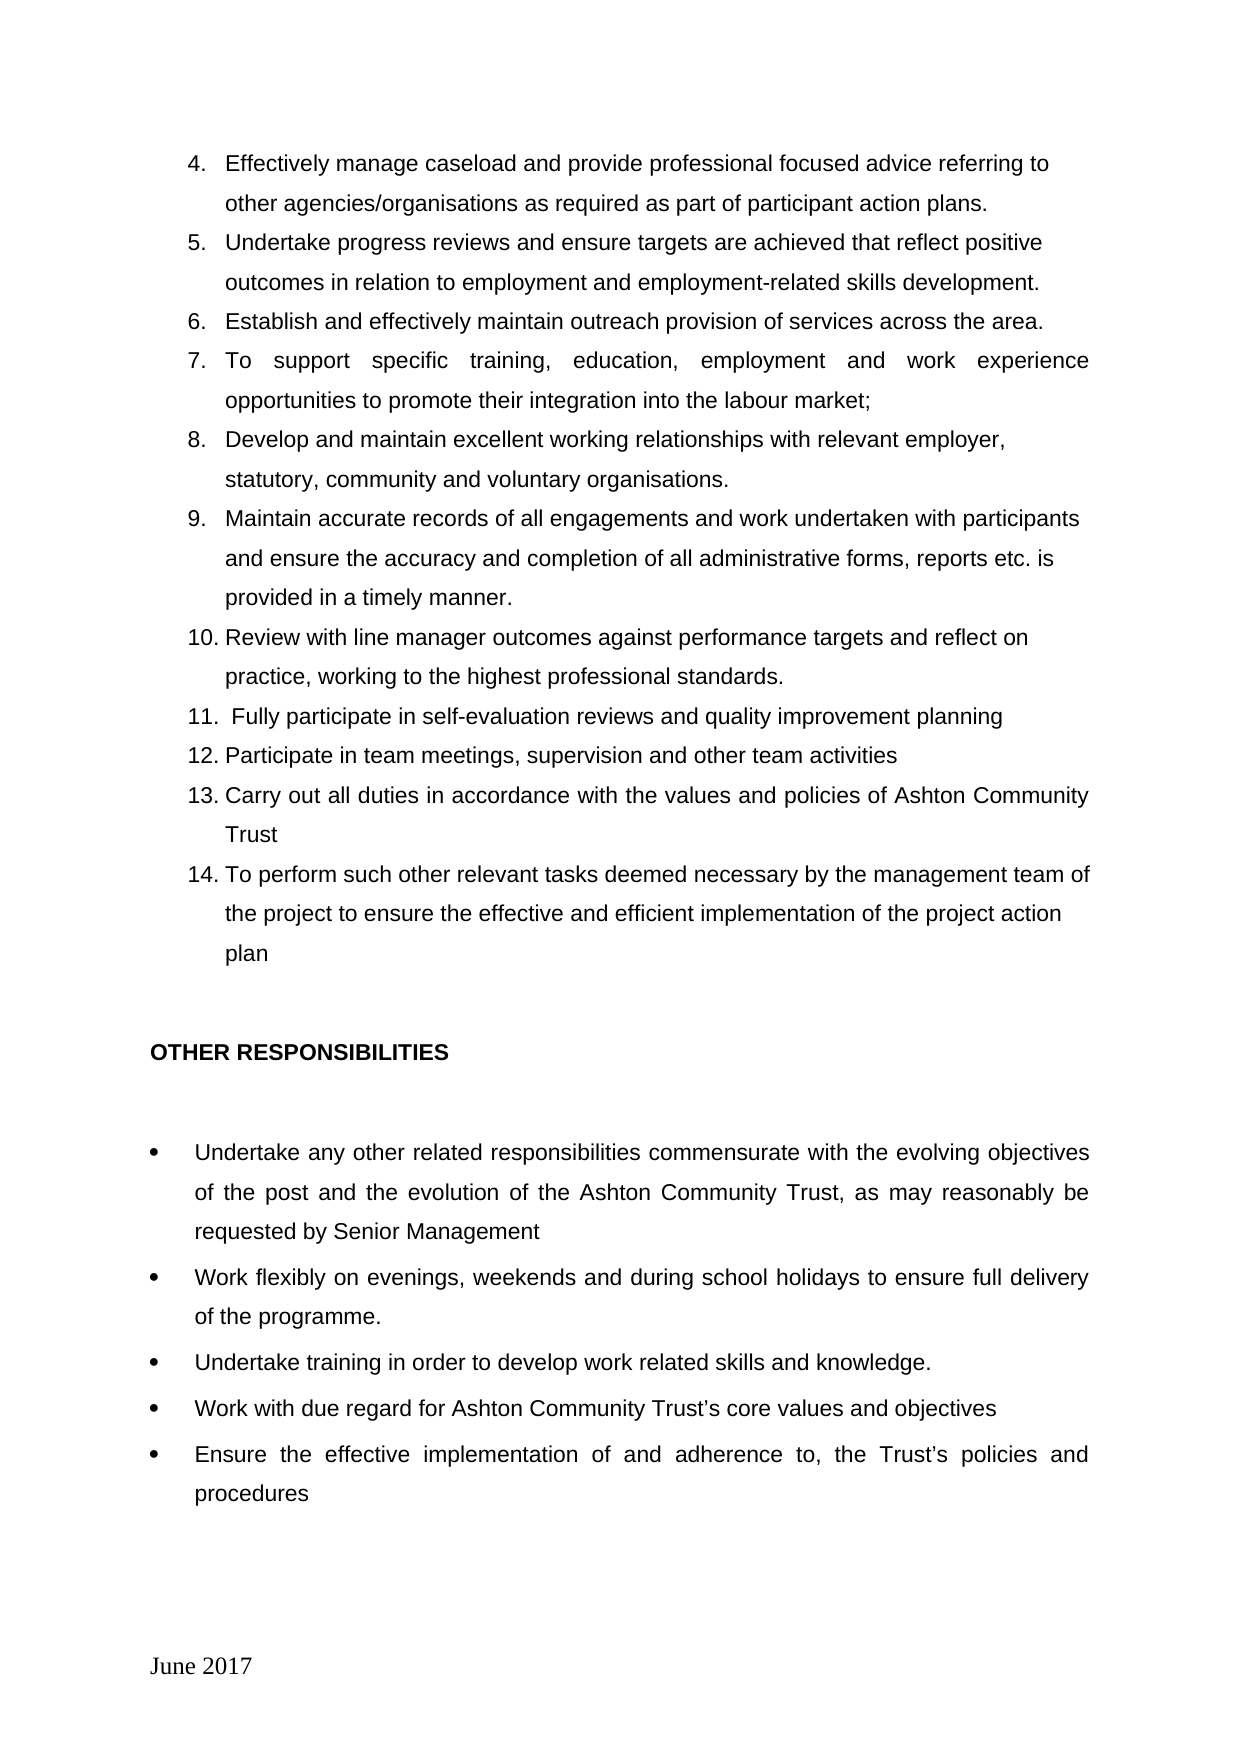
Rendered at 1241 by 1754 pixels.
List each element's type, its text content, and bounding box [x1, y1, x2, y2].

list To support specific training, education, employment and work experience opportunities to promote their integration into the labour market; [187, 347, 1090, 413]
list Review with line manager outcomes against performance targets and reflect on practice, working to the highest professional standards. [187, 624, 1090, 689]
list Undertake training in order to develop work related skills and knowledge. [150, 1349, 1090, 1375]
subtitle OTHER RESPONSIBILITIES [150, 1039, 1090, 1066]
list Maintain accurate records of all engagements and work undertaken with participants and ensure the accuracy and completion of all administrative forms, reports etc. is provided in a timely manner. [187, 505, 1090, 611]
list Develop and maintain excellent working relationships with relevant employer, statutory, community and voluntary organisations. [187, 426, 1090, 492]
list Carry out all duties in accordance with the values and policies of Ashton Community Trust [187, 782, 1090, 847]
list Work flexibly on evenings, weekends and during school holidays to ensure full delivery of the programme. [150, 1264, 1090, 1330]
list Effectively manage caseload and provide professional focused advice referring to other agencies/organisations as required as part of participant action plans. [187, 150, 1090, 216]
list Fully participate in self-evaluation reviews and quality improvement planning [187, 703, 1090, 729]
list Work with due regard for Ashton Community Trust’s core values and objectives [150, 1395, 1090, 1421]
list Participate in team meetings, supervision and other team activities [187, 742, 1090, 768]
list To perform such other relevant tasks deemed necessary by the management team of the project to ensure the effective and efficient implementation of the project action plan [187, 861, 1090, 966]
list Ensure the effective implementation of and adherence to, the Trust’s policies and procedures [150, 1441, 1090, 1506]
list Undertake any other related responsibilities commensurate with the evolving objectives of the post and the evolution of the Ashton Community Trust, as may reasonably be requested by Senior Management [150, 1139, 1090, 1244]
list Undertake progress reviews and ensure targets are achieved that reflect positive outcomes in relation to employment and employment-related skills development. [187, 229, 1090, 295]
list Establish and effectively maintain outreach provision of services across the area. [187, 308, 1090, 334]
